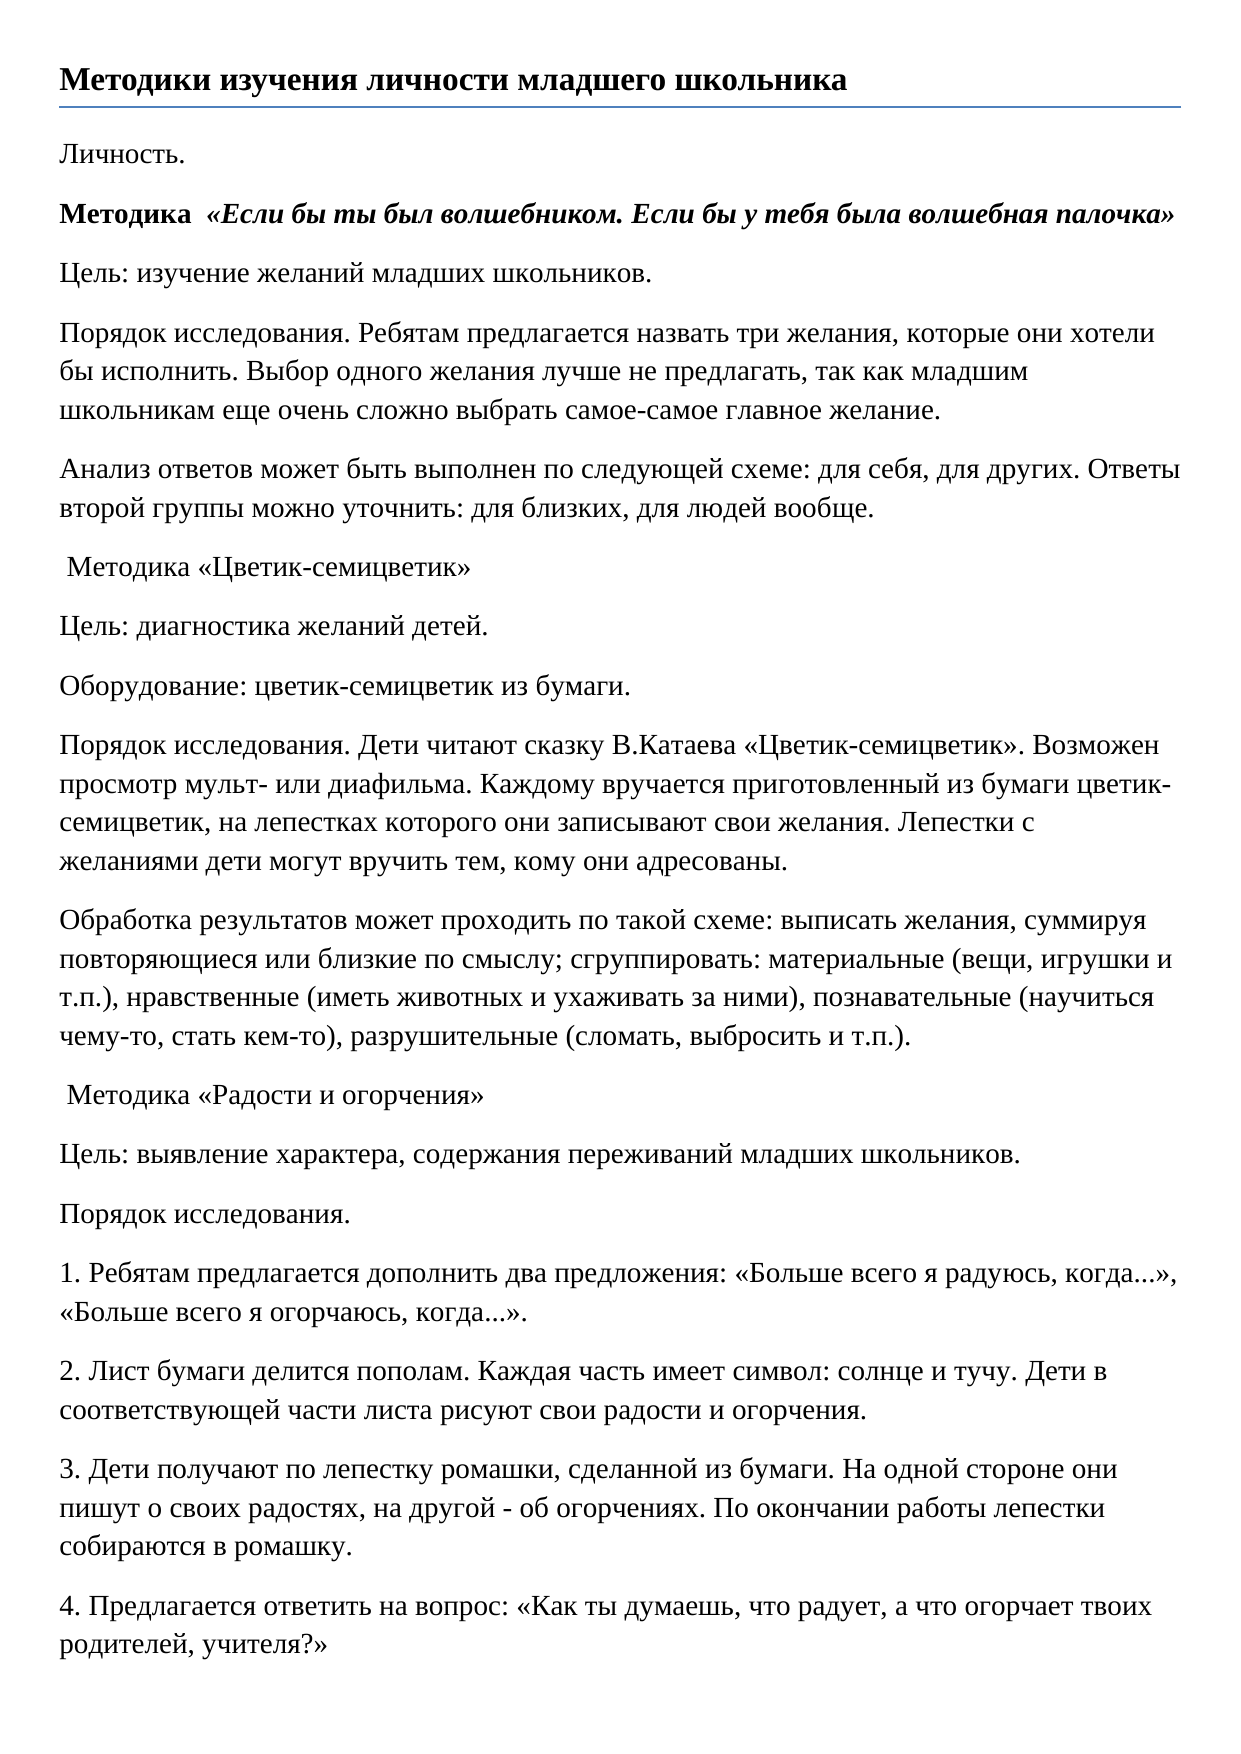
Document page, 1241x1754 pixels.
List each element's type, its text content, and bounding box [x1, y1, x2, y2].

text 1. Ребятам предлагается дополнить два предложения: «Больше всего я радуюсь, когда...», «Больше всего я огорчаюсь, когда...». [59, 1255, 1181, 1327]
title Методики изучения личности младшего школьника [59, 59, 1181, 106]
text Методика «Цветик-семицветик» [59, 549, 1181, 583]
text Обработка результатов может проходить по такой схеме: выписать желания, суммируя повторяющиеся или близкие по смыслу; сгруппировать: материальные (вещи, игрушки и т.п.), нравственные (иметь животных и ухаживать за ними), познавательные (научиться чему-то, стать кем-то), разрушительные (сломать, выбросить и т.п.). [59, 902, 1181, 1051]
text Порядок исследования. Ребятам предлагается назвать три желания, которые они хотели бы исполнить. Выбор одного желания лучше не предлагать, так как младшим школьникам еще очень сложно выбрать самое-самое главное желание. [59, 315, 1181, 425]
text Порядок исследования. [59, 1196, 1181, 1229]
text Цель: изучение желаний младших школьников. [59, 255, 1181, 289]
text 4. Предлагается ответить на вопрос: «Как ты думаешь, что радует, а что огорчает твоих родителей, учителя?» [59, 1588, 1181, 1660]
text Оборудование: цветик-семицветик из бумаги. [59, 668, 1181, 701]
text Анализ ответов может быть выполнен по следующей схеме: для себя, для других. Ответы второй группы можно уточнить: для близких, для людей вообще. [59, 451, 1181, 523]
text Цель: выявление характера, содержания переживаний младших школьников. [59, 1137, 1181, 1170]
text Цель: диагностика желаний детей. [59, 608, 1181, 642]
text Личность. [59, 137, 1181, 170]
text 3. Дети получают по лепестку ромашки, сделанной из бумаги. На одной стороне они пишут о своих радостях, на другой - об огорчениях. По окончании работы лепестки собираются в ромашку. [59, 1451, 1181, 1562]
text 2. Лист бумаги делится пополам. Каждая часть имеет символ: солнце и тучу. Дети в соответствующей части листа рисуют свои радости и огорчения. [59, 1353, 1181, 1425]
text Методика «Радости и огорчения» [59, 1077, 1181, 1111]
text Методика «Если бы ты был волшебником. Если бы у тебя была волшебная палочка» [59, 196, 1181, 229]
text Порядок исследования. Дети читают сказку В.Катаева «Цветик-семицветик». Возможен просмотр мульт- или диафильма. Каждому вручается приготовленный из бумаги цветик-семицветик, на лепестках которого они записывают свои желания. Лепестки с желаниями дети могут вручить тем, кому они адресованы. [59, 727, 1181, 876]
